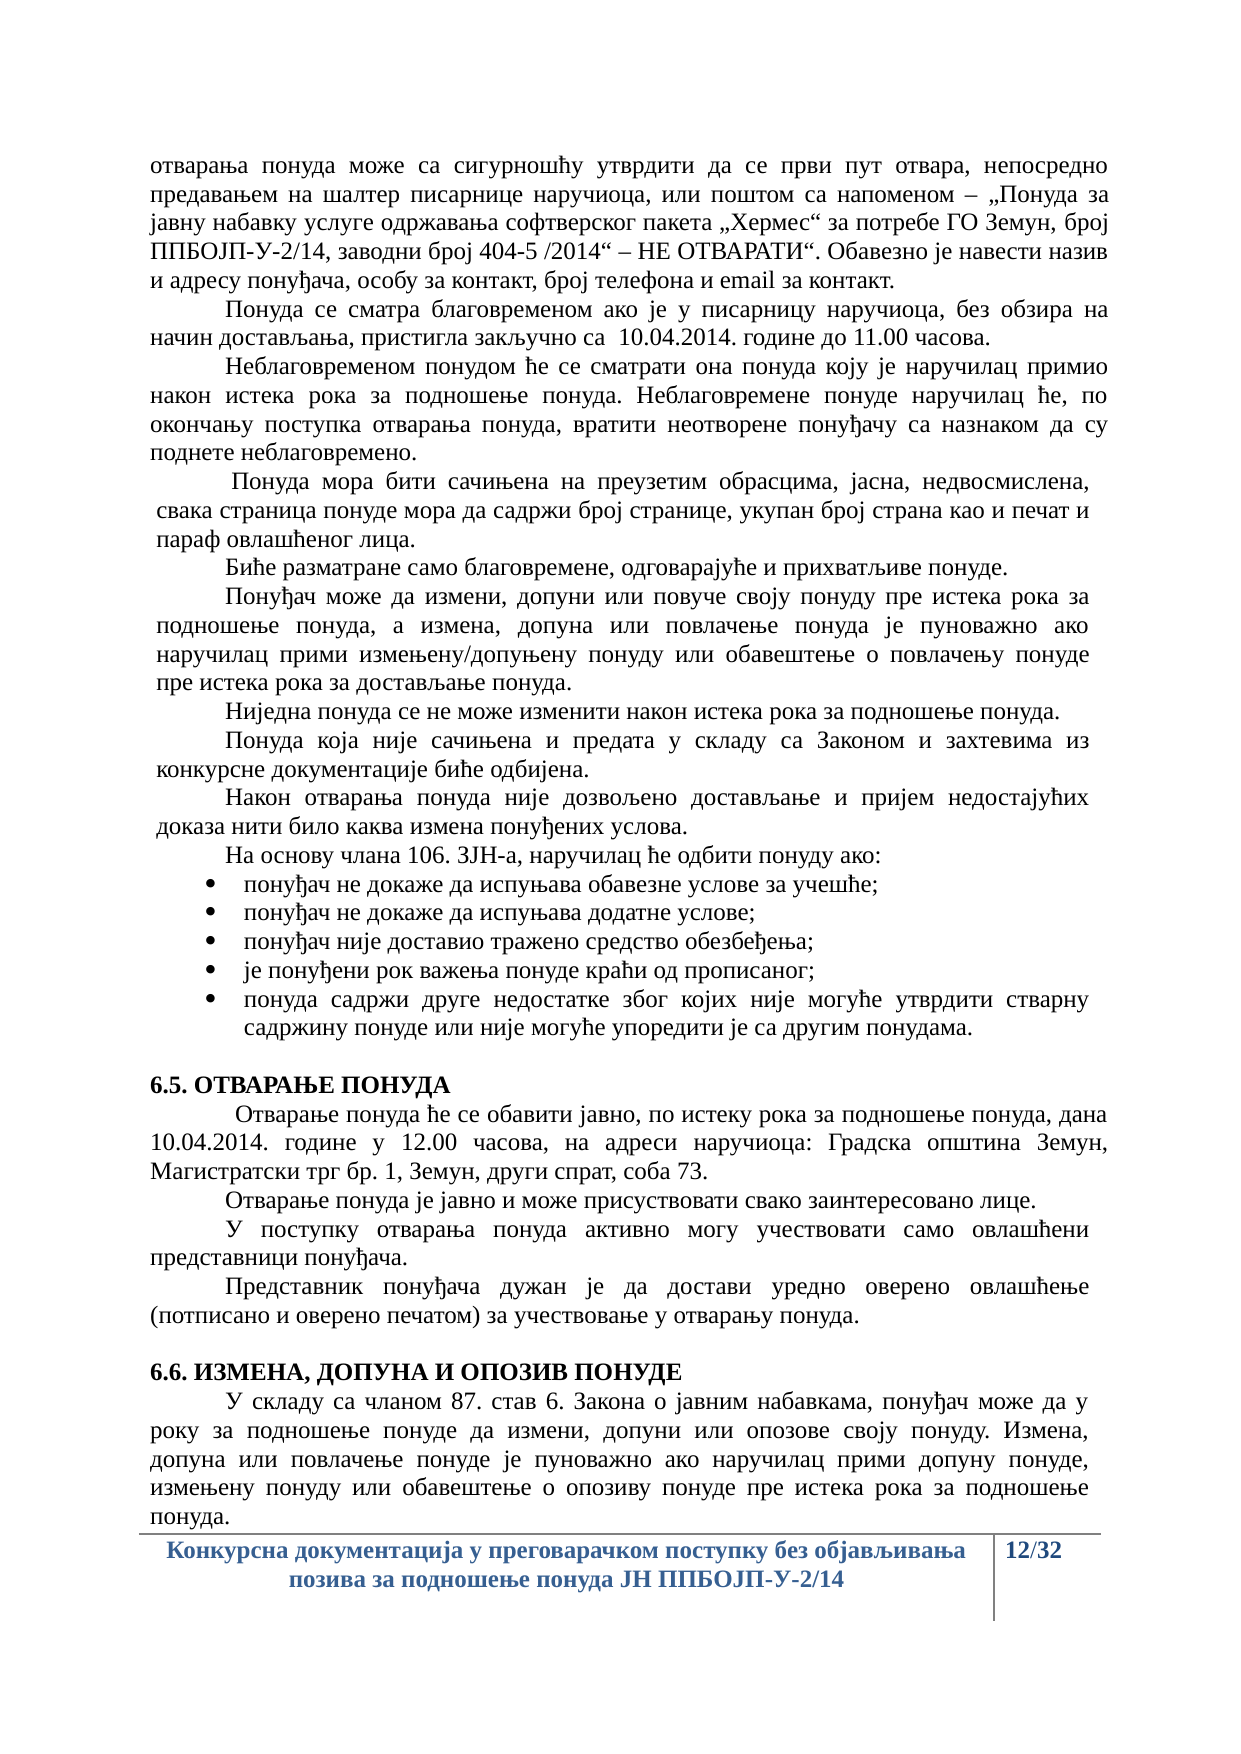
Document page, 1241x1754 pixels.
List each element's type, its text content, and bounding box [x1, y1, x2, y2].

text Понуда која није сачињена и предата у складу са Законом и захтевима из конкурсне документације биће одбијена. [156, 725, 1090, 782]
text Понуђач може да измени, допуни или повуче своју понуду пре истека рока за подношење понуда, а измена, допуна или повлачење понуда је пуноважно ако наручилац прими измењену/допуњену понуду или обавештење о повлачењу понуде пре истека рока за достављање понуда. [156, 581, 1090, 696]
text Неблаговременом понудом ће се сматрати она понуда коју је наручилац примио након истека рока за подношење понуда. Неблаговремене понуде наручилац ће, по окончању поступка отварања понуда, вратити неотворене понуђачу са назнаком да су поднете неблаговремено. [150, 351, 1109, 466]
text 6.6. ИЗМЕНА, ДОПУНА И ОПОЗИВ ПОНУДЕ [150, 1357, 1090, 1386]
list понуђач не докаже да испуњава додатне услове; [206, 897, 1090, 926]
list понуђач није доставио тражено средство обезбеђења; [206, 926, 1090, 955]
text На основу члана 106. ЗЈН-а, наручилац ће одбити понуду ако: [150, 840, 1090, 869]
text Понуда мора бити сачињена на преузетим обрасцима, јасна, недвосмислена, свака страница понуде мора да садржи број странице, укупан број страна као и печат и параф овлашћеног лица. [156, 466, 1090, 552]
text Биће разматране само благовремене, одговарајуће и прихватљиве понуде. [156, 552, 1090, 581]
list понуда садржи друге недостатке због којих није могуће утврдити стварну садржину понуде или није могуће упоредити је са другим понудама. [206, 984, 1090, 1041]
text У складу са чланом 87. став 6. Закона о јавним набавкама, понуђач може да у року за подношење понуде да измени, допуни или опозове своју понуду. Измена, допуна или повлачење понуде је пуноважно ако наручилац прими допуну понуде, измењену понуду или обавештење о опозиву понуде пре истека рока за подношење понуда. [150, 1386, 1090, 1530]
text Ниједна понуда се не може изменити након истека рока за подношење понуда. [156, 696, 1090, 725]
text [150, 150, 1109, 294]
text Отварање понуда је јавно и може присуствовати свако заинтересовано лице. [150, 1185, 1090, 1214]
text Након отварања понуда није дозвољено достављање и пријем недостајућих доказа нити било каква измена понуђених услова. [156, 782, 1090, 840]
text У поступку отварања понуда активно могу учествовати само овлашћени представници понуђача. [150, 1214, 1090, 1271]
text Понуда се сматра благовременом ако је у писарницу наручиоца, без обзира на начин достављања, пристигла закључно са 10.04.2014. године до 11.00 часова. [150, 294, 1109, 351]
list понуђач не докаже да испуњава обавезне услове за учешће; [206, 869, 1090, 897]
text Отварање понуда ће се обавити јавно, по истеку рока за подношење понуда, дана 10.04.2014. године у 12.00 часова, на адреси наручиоца: Градска општина Земун, Магистратски трг бр. 1, Земун, други спрат, соба 73. [150, 1099, 1109, 1185]
text Представник понуђача дужан је да достави уредно оверено овлашћење (потписано и оверено печатом) за учествовање у отварању понуда. [150, 1271, 1090, 1329]
text 6.5. ОТВАРАЊЕ ПОНУДА [150, 1070, 1109, 1099]
list је понуђени рок важења понуде краћи од прописаног; [206, 955, 1090, 984]
